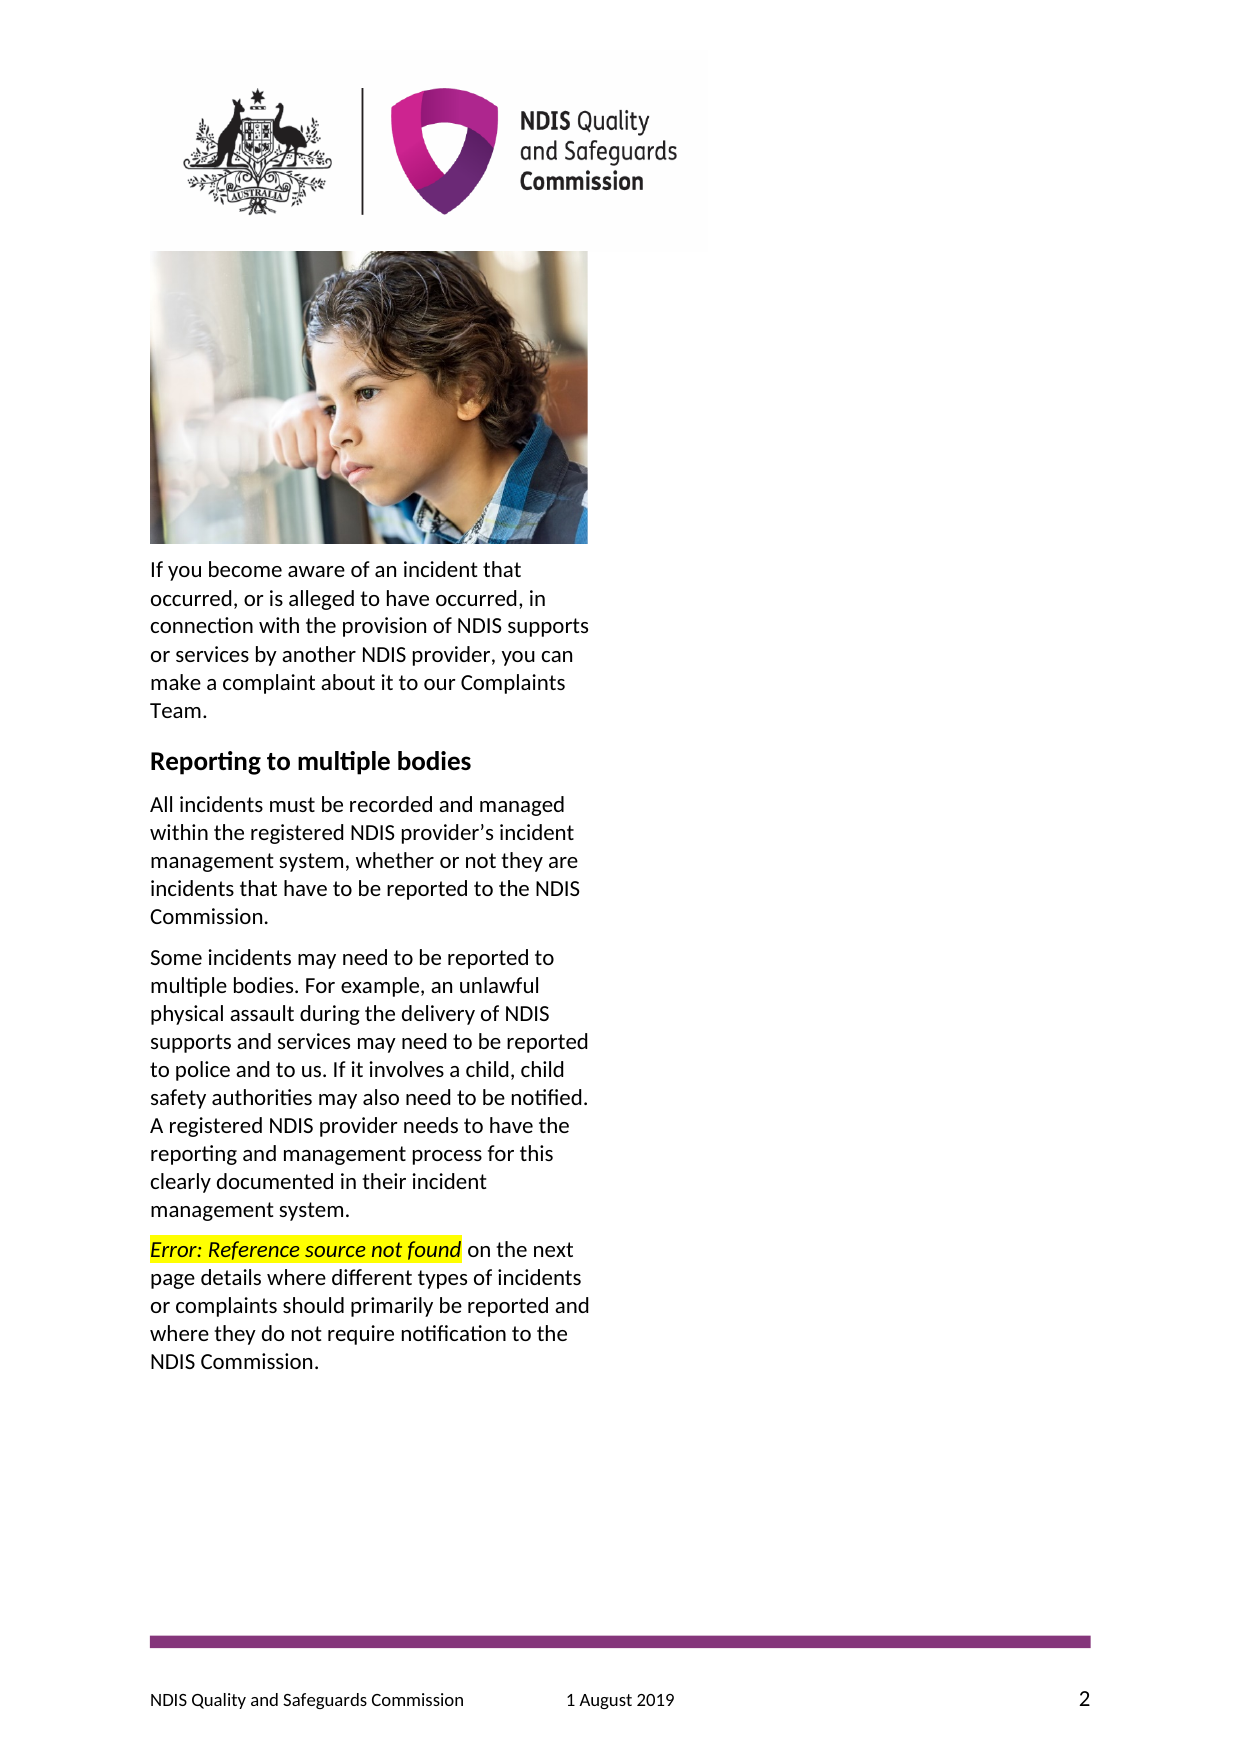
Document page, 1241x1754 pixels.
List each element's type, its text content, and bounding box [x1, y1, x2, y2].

picture [150, 50, 709, 544]
subtitle Reporting to multiple bodies [150, 744, 602, 778]
text Some incidents may need to be reported to multiple bodies. For example, an unlawful physical assault during the delivery of NDIS supports and services may need to be reported to police and to us. If it involves a child, child safety authorities may also need to be notified. A registered NDIS provider needs to have the reporting and management process for this clearly documented in their incident management system. [150, 943, 602, 1223]
text All incidents must be recorded and managed within the registered NDIS provider’s incident management system, whether or not they are incidents that have to be reported to the NDIS Commission. [150, 790, 602, 930]
text If you become aware of an incident that occurred, or is alleged to have occurred, in connection with the provision of NDIS supports or services by another NDIS provider, you can make a complaint about it to our Complaints Team. [150, 556, 602, 724]
